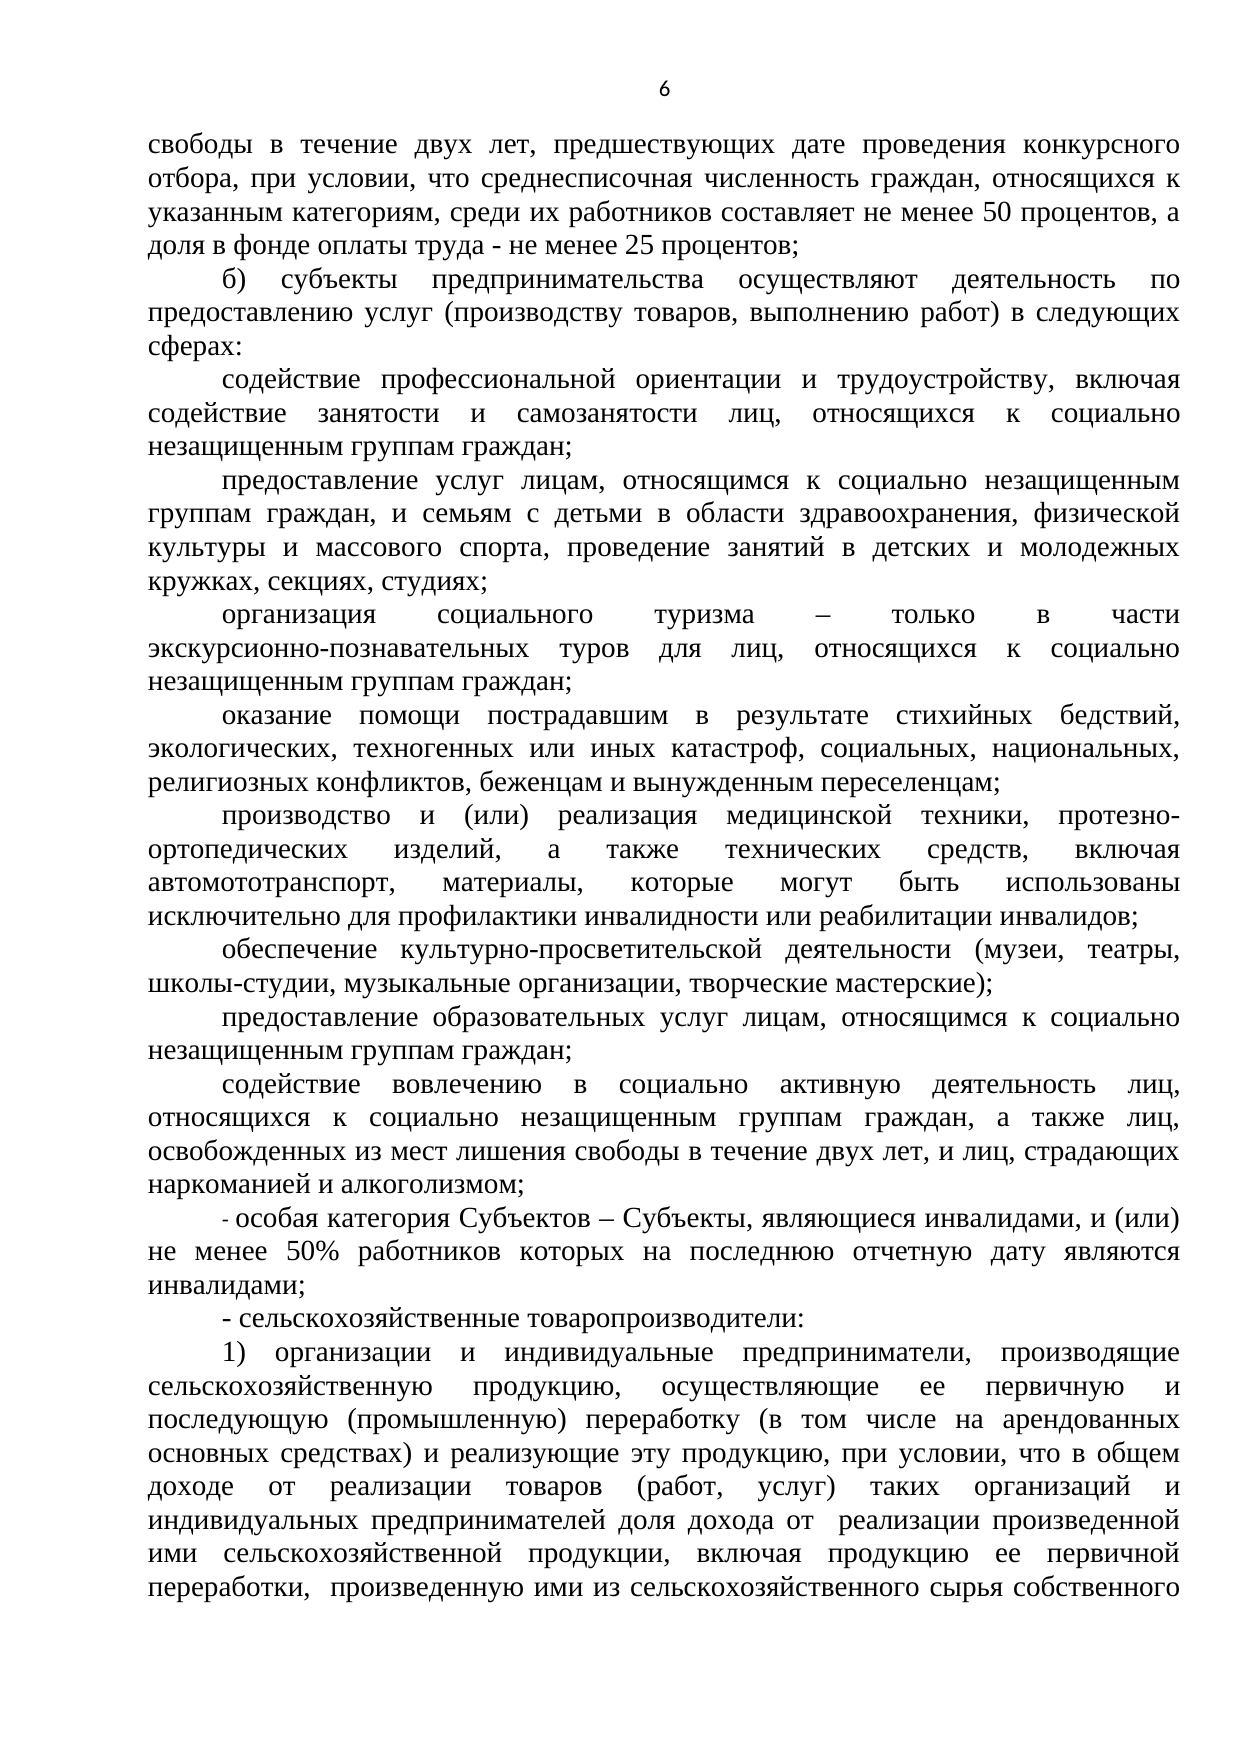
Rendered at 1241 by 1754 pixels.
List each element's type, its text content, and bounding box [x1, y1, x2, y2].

text предоставление образовательных услуг лицам, относящимся к социально незащищенным группам граждан; [148, 999, 1181, 1066]
text содействие вовлечению в социально активную деятельность лиц, относящихся к социально незащищенным группам граждан, а также лиц, освобожденных из мест лишения свободы в течение двух лет, и лиц, страдающих наркоманией и алкоголизмом; [148, 1066, 1181, 1200]
text производство и (или) реализация медицинской техники, протезно-ортопедических изделий, а также технических средств, включая автомототранспорт, материалы, которые могут быть использованы исключительно для профилактики инвалидности или реабилитации инвалидов; [148, 797, 1181, 932]
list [148, 1334, 1181, 1602]
text предоставление услуг лицам, относящимся к социально незащищенным группам граждан, и семьям с детьми в области здравоохранения, физической культуры и массового спорта, проведение занятий в детских и молодежных кружках, секциях, студиях; [148, 462, 1181, 596]
text - особая категория Субъектов – Субъекты, являющиеся инвалидами, и (или) не менее 50% работников которых на последнюю отчетную дату являются инвалидами; [148, 1200, 1181, 1301]
text оказание помощи пострадавшим в результате стихийных бедствий, экологических, техногенных или иных катастроф, социальных, национальных, религиозных конфликтов, беженцам и вынужденным переселенцам; [148, 697, 1181, 797]
text обеспечение культурно-просветительской деятельности (музеи, театры, школы-студии, музыкальные организации, творческие мастерские); [148, 932, 1181, 999]
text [148, 127, 1181, 261]
text организация социального туризма – только в части экскурсионно-познавательных туров для лиц, относящихся к социально незащищенным группам граждан; [148, 596, 1181, 697]
list - сельскохозяйственные товаропроизводители: [148, 1301, 1181, 1334]
text б) субъекты предпринимательства осуществляют деятельность по предоставлению услуг (производству товаров, выполнению работ) в следующих сферах: [148, 261, 1181, 361]
text содействие профессиональной ориентации и трудоустройству, включая содействие занятости и самозанятости лиц, относящихся к социально незащищенным группам граждан; [148, 361, 1181, 462]
